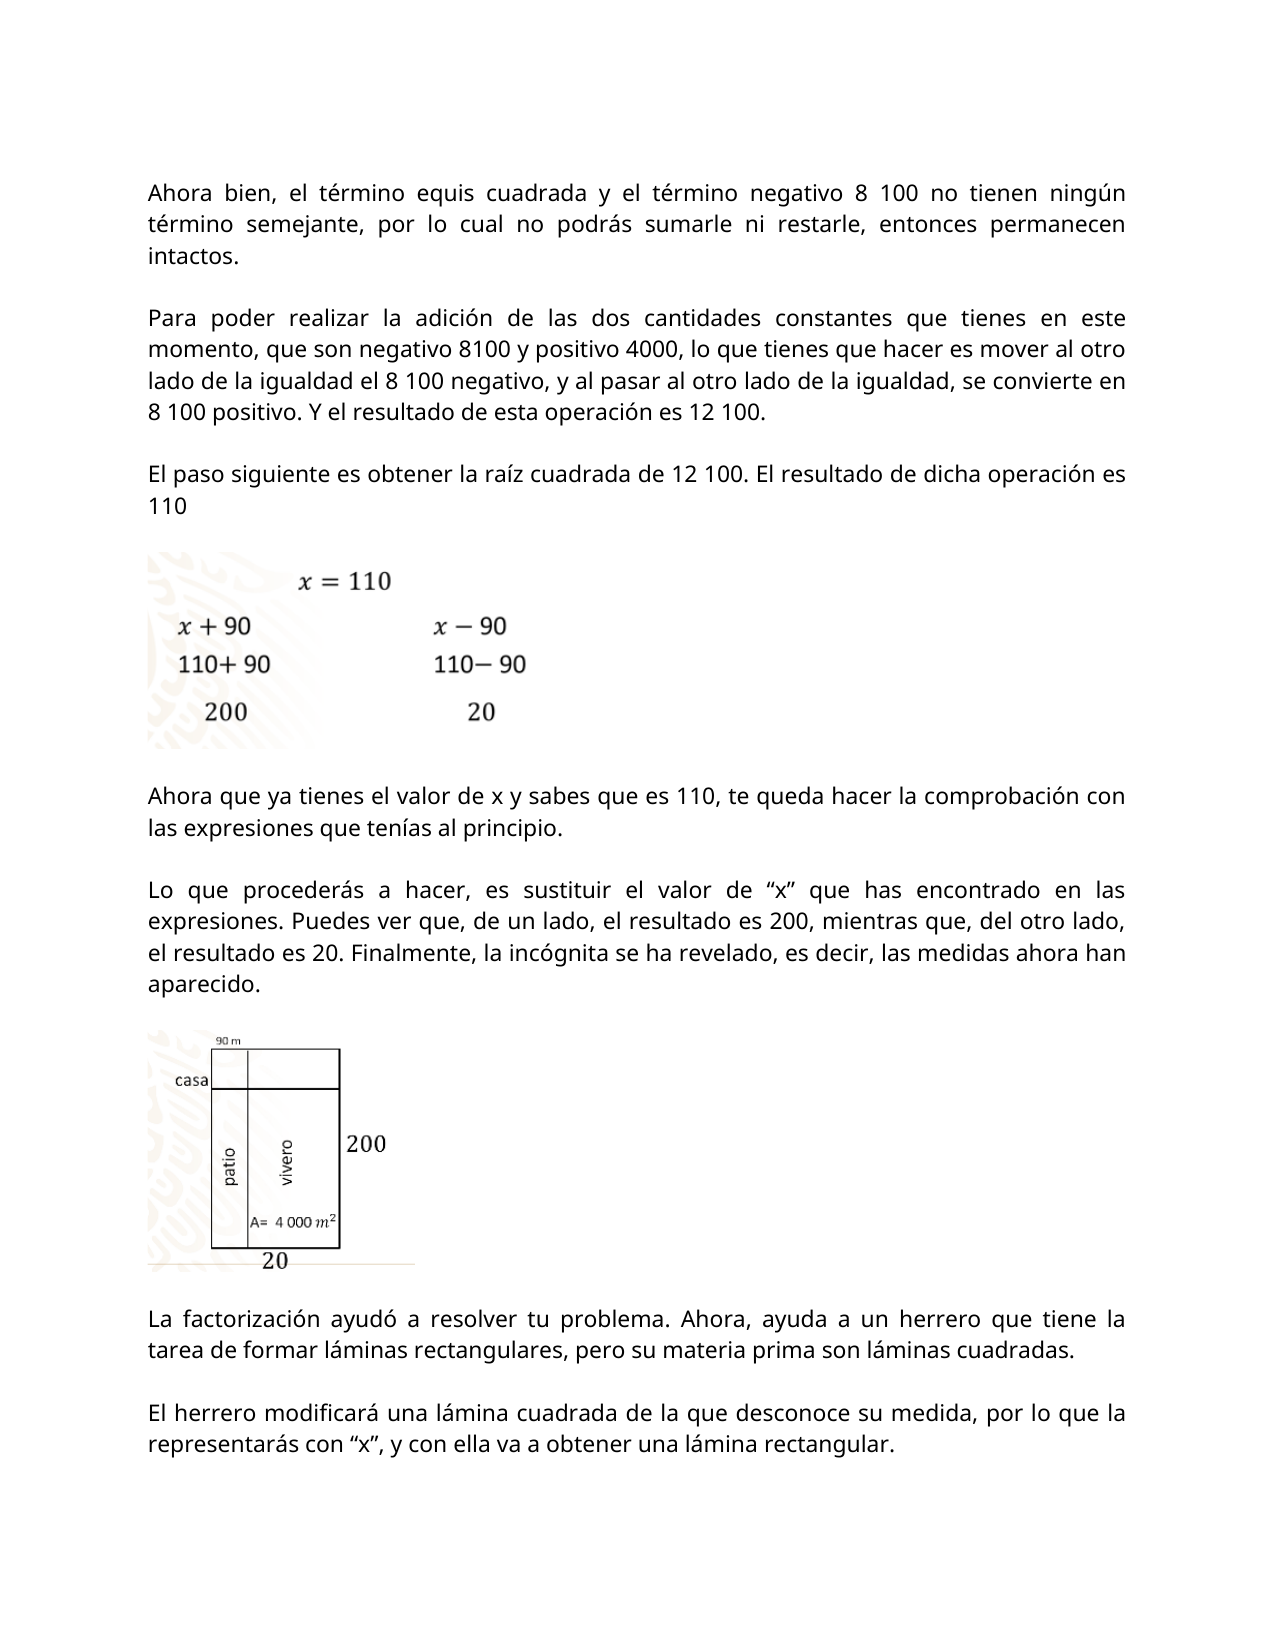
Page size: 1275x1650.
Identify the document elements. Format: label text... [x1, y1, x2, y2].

text La factorización ayudó a resolver tu problema. Ahora, ayuda a un herrero que tiene la tarea de formar láminas rectangulares, pero su materia prima son láminas cuadradas. [148, 1303, 1127, 1365]
text Ahora que ya tienes el valor de x y sabes que es 110, te queda hacer la comprobación con las expresiones que tenías al principio. [148, 780, 1127, 843]
text Para poder realizar la adición de las dos cantidades constantes que tienes en este momento, que son negativo 8100 y positivo 4000, lo que tienes que hacer es mover al otro lado de la igualdad el 8 100 negativo, y al pasar al otro lado de la igualdad, se convierte en 8 100 positivo. Y el resultado de esta operación es 12 100. [148, 302, 1127, 427]
picture [147, 1030, 415, 1272]
text El paso siguiente es obtener la raíz cuadrada de 12 100. El resultado de dicha operación es 110 [148, 458, 1127, 521]
text El herrero modificará una lámina cuadrada de la que desconoce su medida, por lo que la representarás con “x”, y con ella va a obtener una lámina rectangular. [148, 1396, 1127, 1459]
text Ahora bien, el término equis cuadrada y el término negativo 8 100 no tienen ningún término semejante, por lo cual no podrás sumarle ni restarle, entonces permanecen intactos. [148, 177, 1127, 271]
picture [147, 552, 561, 749]
text Lo que procederás a hacer, es sustituir el valor de “x” que has encontrado en las expresiones. Puedes ver que, de un lado, el resultado es 200, mientras que, del otro lado, el resultado es 20. Finalmente, la incógnita se ha revelado, es decir, las medidas ahora han aparecido. [148, 874, 1127, 999]
